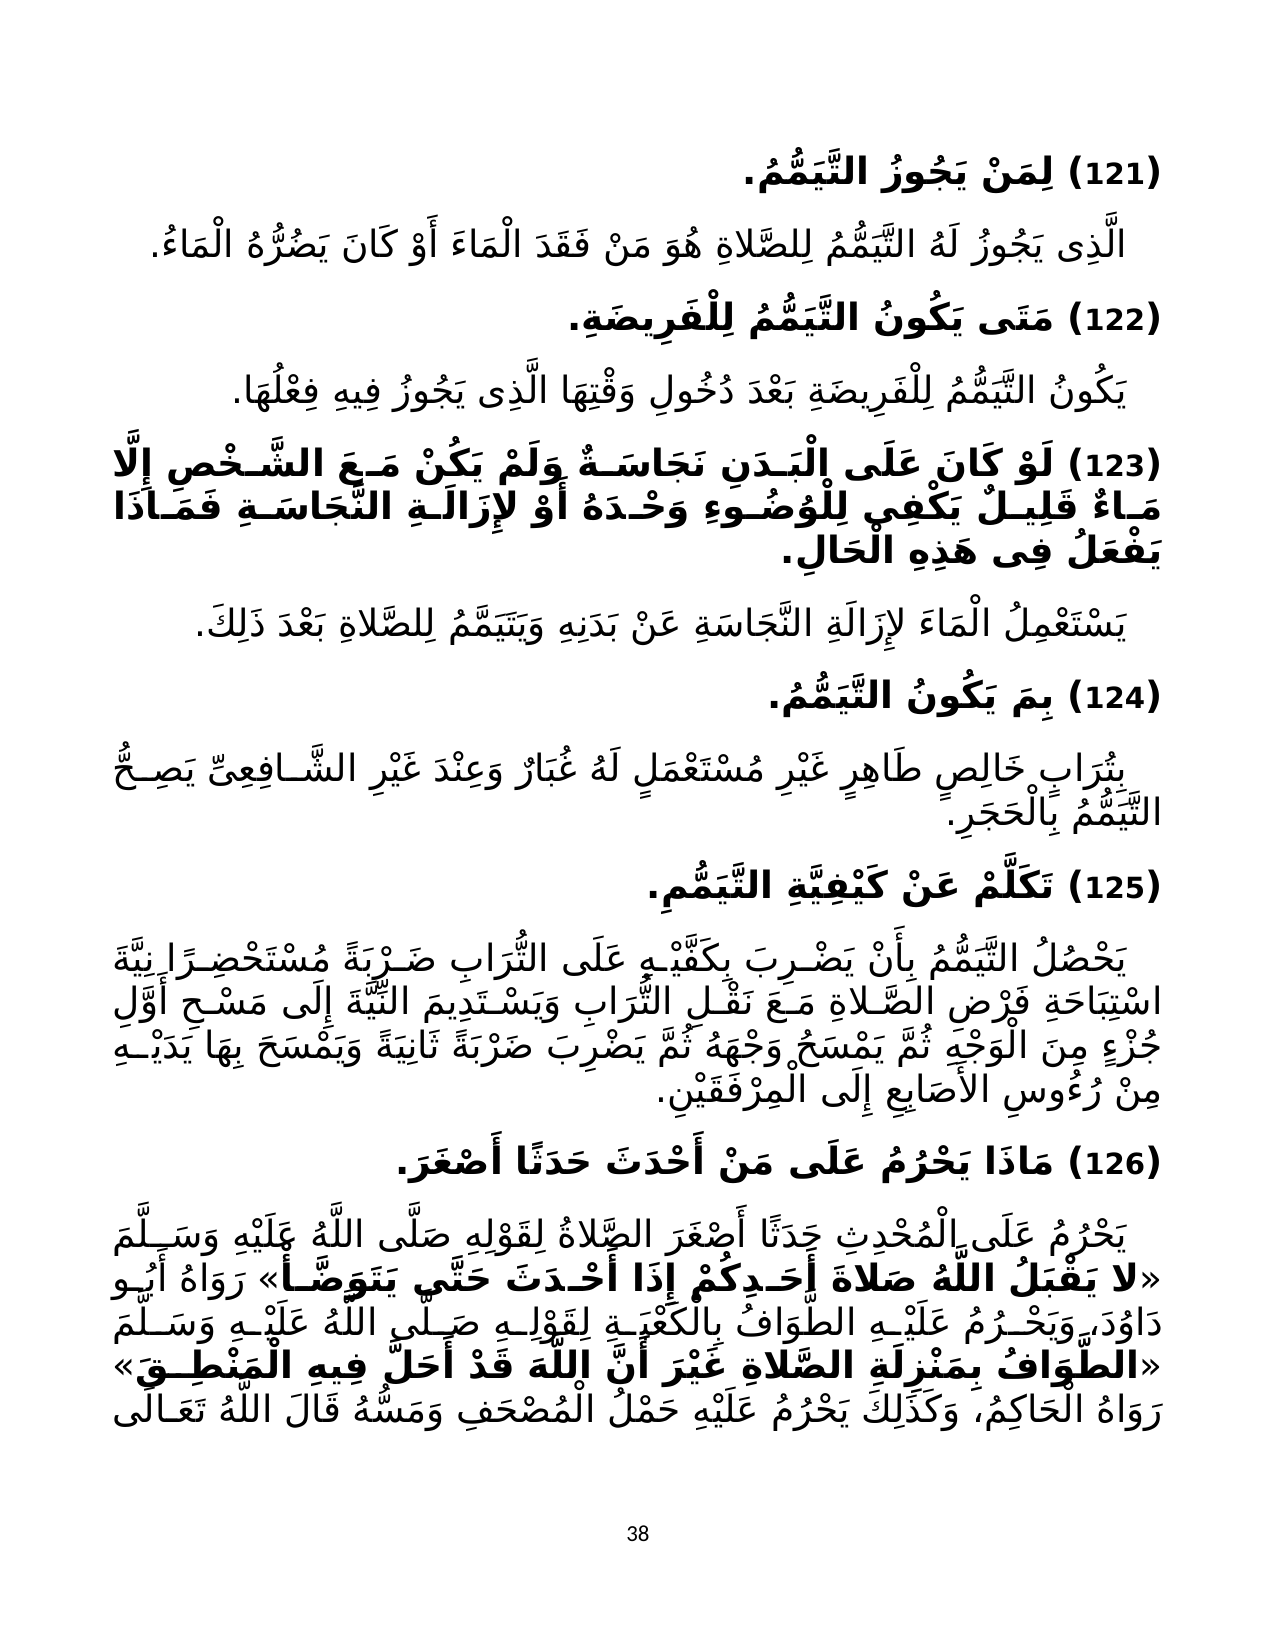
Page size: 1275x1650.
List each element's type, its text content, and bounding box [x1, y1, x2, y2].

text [112, 1213, 1162, 1431]
text (122) مَتَى يَكُونُ التَّيَمُّمُ لِلْفَرِيضَةِ. [112, 296, 1162, 339]
text يَحْصُلُ التَّيَمُّمُ بِأَنْ يَضْرِبَ بِكَفَّيْهِ عَلَى التُّرَابِ ضَرْبَةً مُسْتَحْضِرًا نِيَّةَ اسْتِبَاحَةِ فَرْضِ الصَّلاةِ مَعَ نَقْلِ التُّرَابِ وَيَسْتَدِيمَ النِّيَّةَ إِلَى مَسْحِ أَوَّلِ جُزْءٍ مِنَ الْوَجْهِ ثُمَّ يَمْسَحُ وَجْهَهُ ثُمَّ يَضْرِبَ ضَرْبَةً ثَانِيَةً وَيَمْسَحَ بِهَا يَدَيْهِ مِنْ رُءُوسِ الأَصَابِعِ إِلَى الْمِرْفَقَيْنِ. [112, 936, 1162, 1111]
text (123) لَوْ كَانَ عَلَى الْبَدَنِ نَجَاسَةٌ وَلَمْ يَكُنْ مَعَ الشَّخْصِ إِلَّا مَاءٌ قَلِيلٌ يَكْفِى لِلْوُضُوءِ وَحْدَهُ أَوْ لإِزَالَةِ النَّجَاسَةِ فَمَاذَا يَفْعَلُ فِى هَذِهِ الْحَالِ. [112, 441, 1162, 572]
text يَسْتَعْمِلُ الْمَاءَ لإِزَالَةِ النَّجَاسَةِ عَنْ بَدَنِهِ وَيَتَيَمَّمُ لِلصَّلاةِ بَعْدَ ذَلِكَ. [112, 601, 1162, 645]
text (124) بِمَ يَكُونُ التَّيَمُّمُ. [112, 674, 1162, 718]
text يَكُونُ التَّيَمُّمُ لِلْفَرِيضَةِ بَعْدَ دُخُولِ وَقْتِهَا الَّذِى يَجُوزُ فِيهِ فِعْلُهَا. [112, 368, 1162, 412]
text (125) تَكَلَّمْ عَنْ كَيْفِيَّةِ التَّيَمُّمِ. [112, 863, 1162, 907]
text (121) لِمَنْ يَجُوزُ التَّيَمُّمُ. [112, 150, 1162, 194]
text (126) مَاذَا يَحْرُمُ عَلَى مَنْ أَحْدَثَ حَدَثًا أَصْغَرَ. [112, 1140, 1162, 1184]
text بِتُرَابٍ خَالِصٍ طَاهِرٍ غَيْرِ مُسْتَعْمَلٍ لَهُ غُبَارٌ وَعِنْدَ غَيْرِ الشَّافِعِىِّ يَصِحُّ التَّيَمُّمُ بِالْحَجَرِ. [112, 747, 1162, 834]
text الَّذِى يَجُوزُ لَهُ التَّيَمُّمُ لِلصَّلاةِ هُوَ مَنْ فَقَدَ الْمَاءَ أَوْ كَانَ يَضُرُّهُ الْمَاءُ. [112, 223, 1162, 266]
